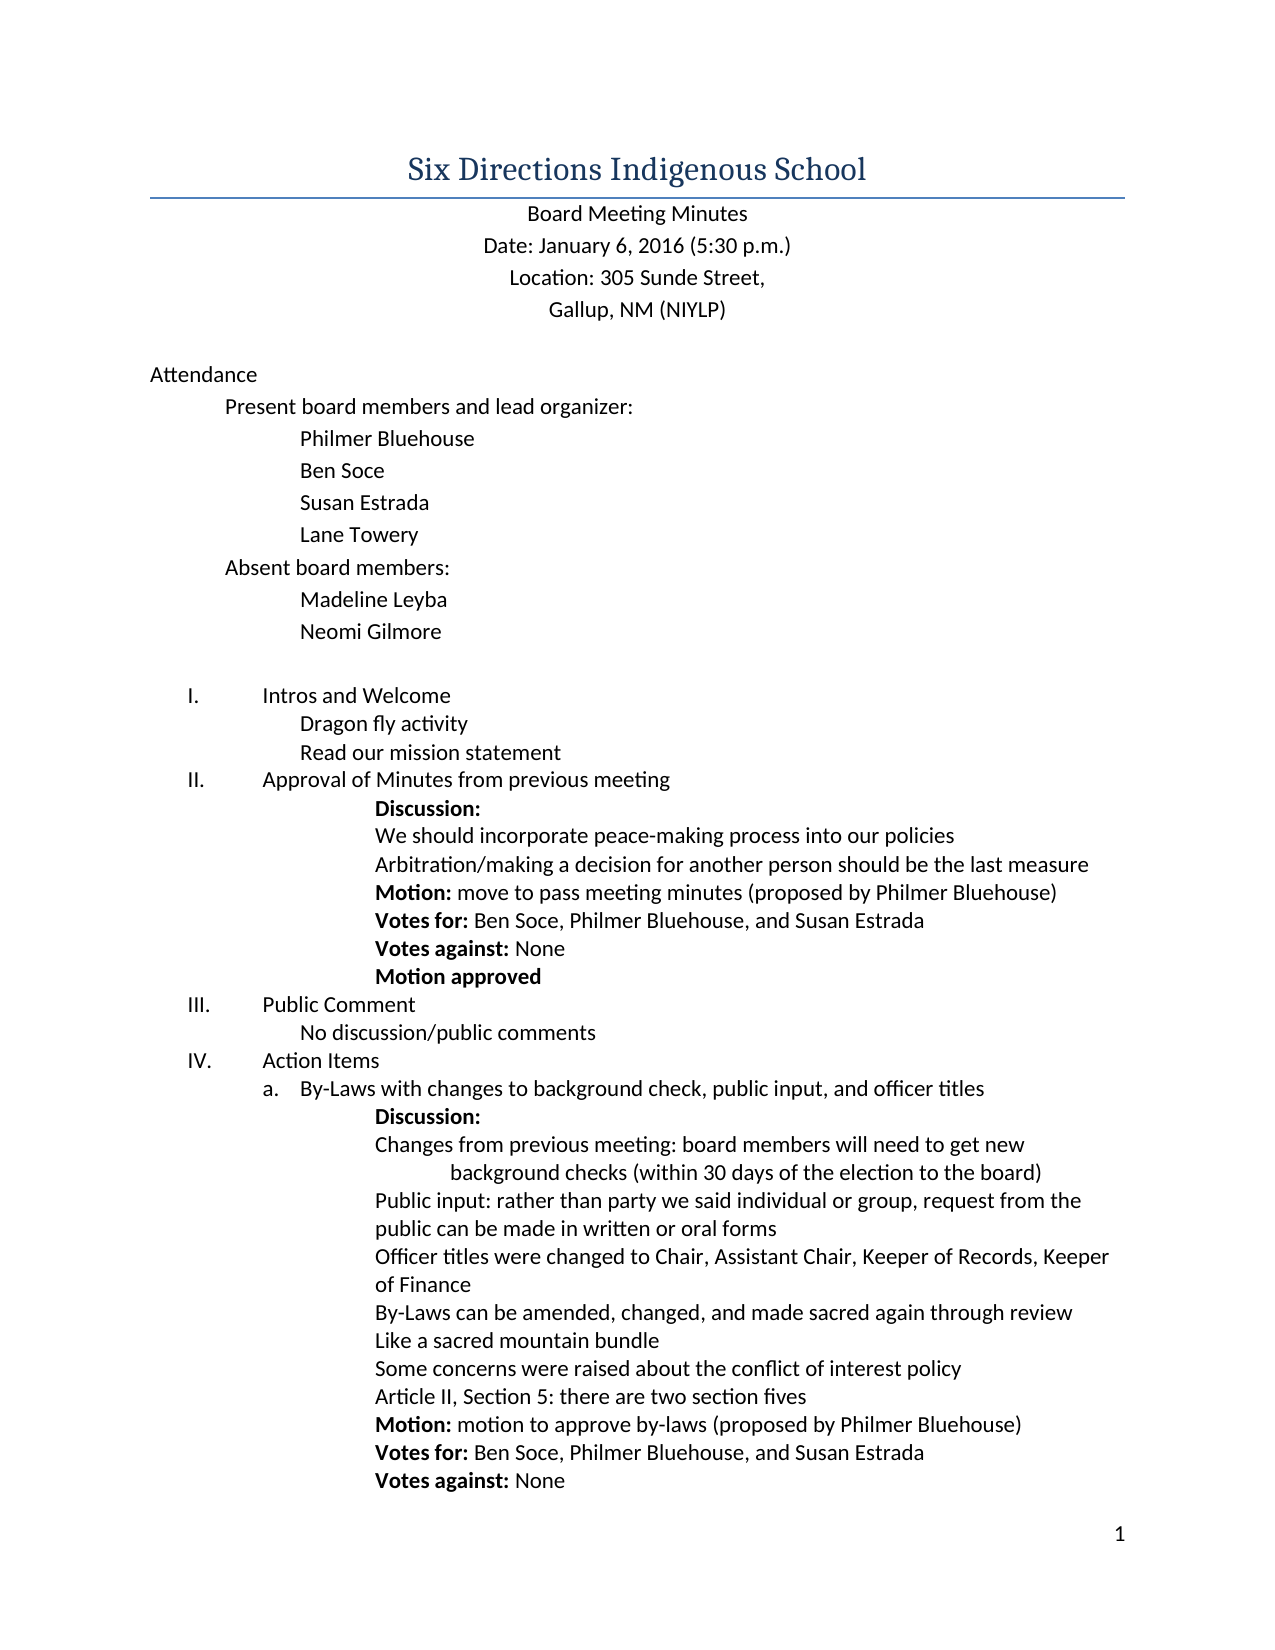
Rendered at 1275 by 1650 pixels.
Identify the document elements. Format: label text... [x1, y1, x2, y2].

text Changes from previous meeting: board members will need to get new background checks (within 30 days of the election to the board) [150, 1130, 1125, 1186]
text We should incorporate peace-making process into our policies [150, 822, 1125, 850]
text Like a sacred mountain bundle [150, 1326, 1125, 1354]
text Attendance [150, 360, 1125, 388]
text Discussion: [150, 1102, 1125, 1130]
text Officer titles were changed to Chair, Assistant Chair, Keeper of Records, Keeper [150, 1242, 1125, 1270]
text Philmer Bluehouse [150, 424, 1125, 452]
text Location: 305 Sunde Street, [150, 263, 1125, 291]
text Gallup, NM (NIYLP) [150, 295, 1125, 323]
text Motion: motion to approve by-laws (proposed by Philmer Bluehouse) [150, 1410, 1125, 1438]
text Votes for: Ben Soce, Philmer Bluehouse, and Susan Estrada [150, 906, 1125, 934]
text Madeline Leyba [150, 585, 1125, 613]
list By-Laws with changes to background check, public input, and officer titles [262, 1074, 1125, 1102]
list Intros and Welcome [187, 682, 1125, 709]
text Votes against: None [150, 1466, 1125, 1494]
text Discussion: [150, 794, 1125, 822]
text Date: January 6, 2016 (5:30 p.m.) [150, 231, 1125, 259]
text Motion approved [150, 962, 1125, 990]
title Six Directions Indigenous School [150, 150, 1125, 197]
text Article II, Section 5: there are two section fives [150, 1382, 1125, 1410]
text By-Laws can be amended, changed, and made sacred again through review [150, 1298, 1125, 1326]
text Absent board members: [150, 553, 1125, 581]
text Lane Towery [150, 521, 1125, 549]
text of Finance [150, 1270, 1125, 1298]
text Board Meeting Minutes [150, 199, 1125, 227]
list Approval of Minutes from previous meeting [187, 766, 1125, 794]
text Susan Estrada [225, 488, 1125, 516]
text public can be made in written or oral forms [150, 1214, 1125, 1242]
text Votes for: Ben Soce, Philmer Bluehouse, and Susan Estrada [150, 1438, 1125, 1466]
text Votes against: None [150, 934, 1125, 962]
text Public input: rather than party we said individual or group, request from the [150, 1186, 1125, 1214]
text Some concerns were raised about the conflict of interest policy [150, 1354, 1125, 1382]
text Present board members and lead organizer: [150, 392, 1125, 420]
list Public Comment [187, 990, 1125, 1018]
text Arbitration/making a decision for another person should be the last measure [150, 850, 1125, 878]
text Read our mission statement [150, 738, 1125, 766]
list Action Items [187, 1046, 1125, 1074]
text Neomi Gilmore [150, 617, 1125, 645]
text Dragon fly activity [150, 709, 1125, 738]
text Motion: move to pass meeting minutes (proposed by Philmer Bluehouse) [150, 878, 1125, 906]
text Ben Soce [150, 456, 1125, 484]
text No discussion/public comments [150, 1018, 1125, 1046]
